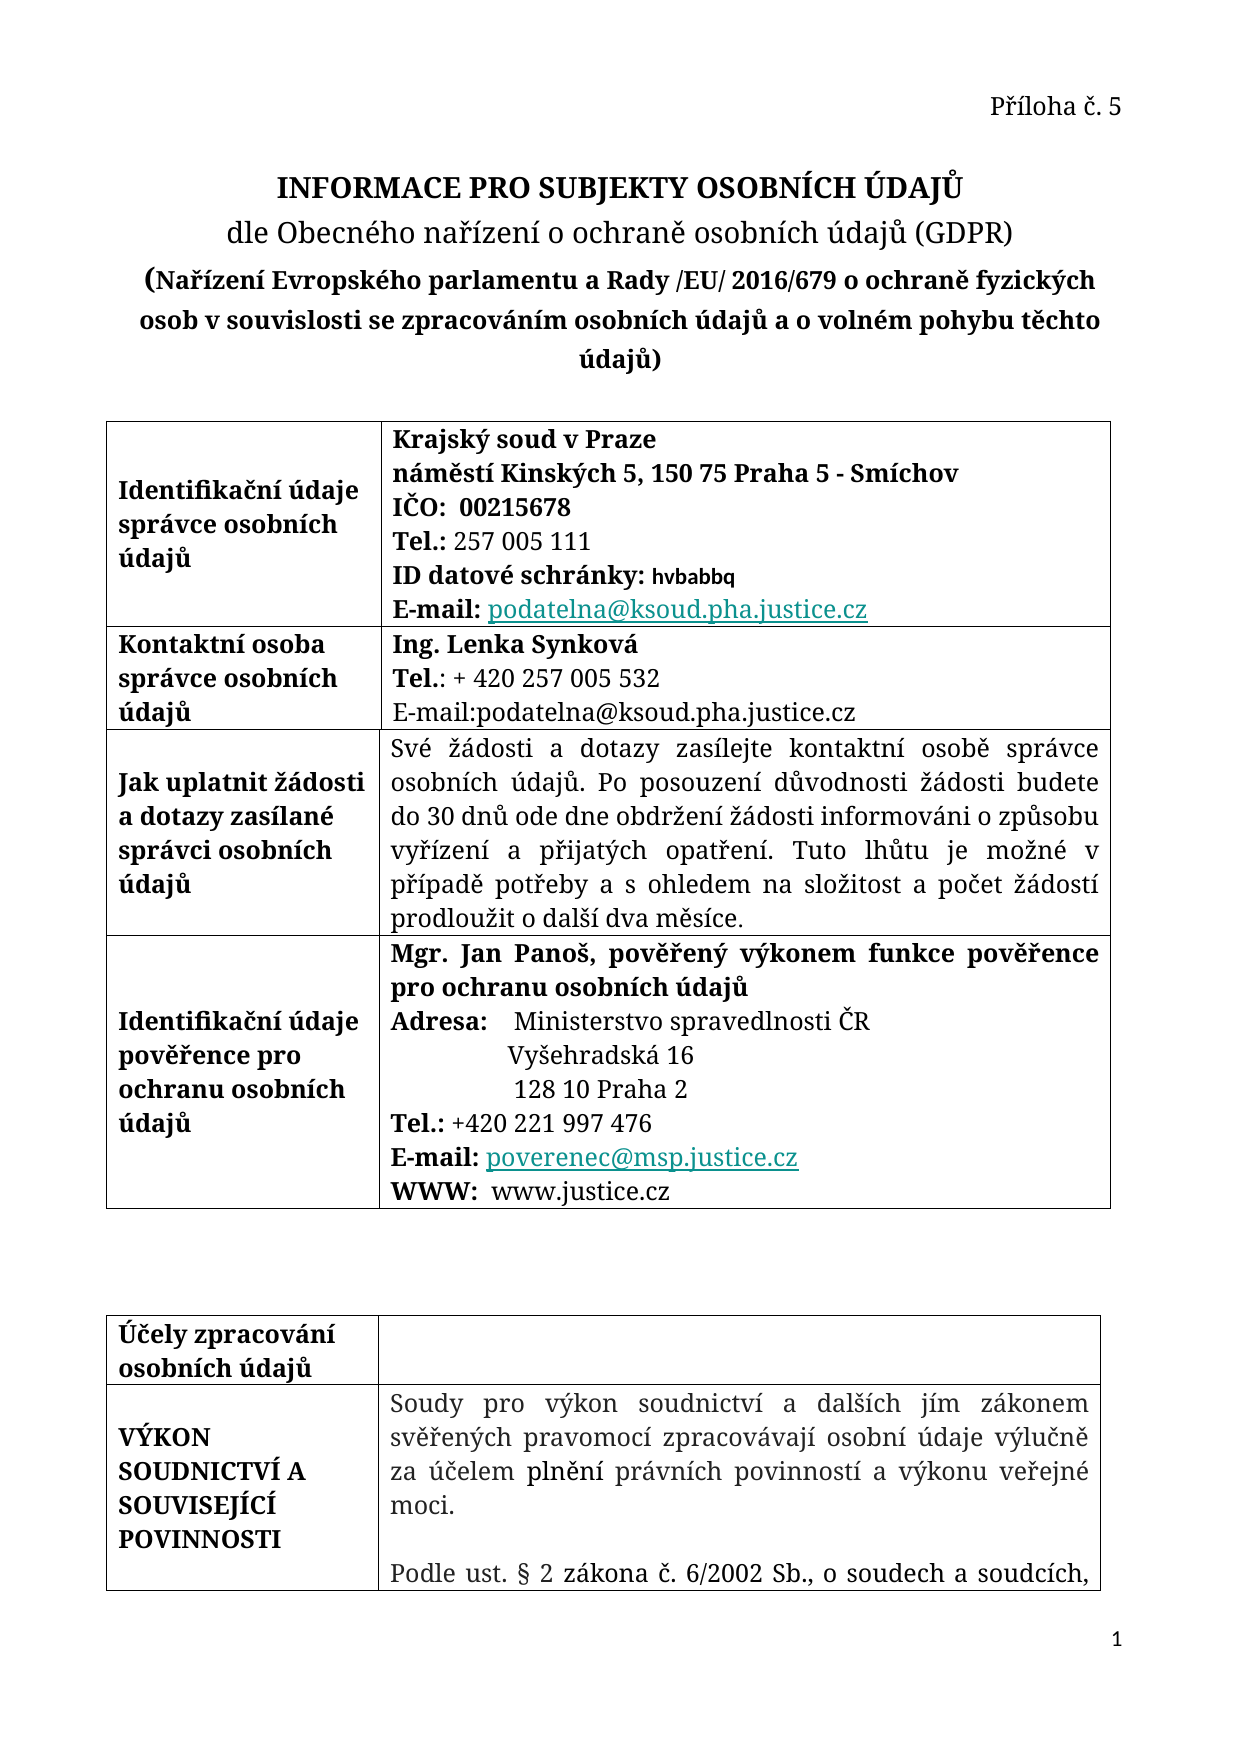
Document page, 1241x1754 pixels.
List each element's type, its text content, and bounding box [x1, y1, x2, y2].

text Příloha č. 5 [118, 89, 1122, 123]
table_cell Identifikační údaje pověřence pro ochranu osobních údajů [107, 936, 379, 1208]
text INFORMACE PRO SUBJEKTY OSOBNÍCH ÚDAJŮ [118, 167, 1122, 207]
table_cell Ing. Lenka Synková Tel.: + 420 257 005 532 E-mail:podatelna@ksoud.pha.justice.cz [382, 627, 1110, 729]
table_cell Kontaktní osoba správce osobních údajů [107, 627, 381, 729]
table_cell Své žádosti a dotazy zasílejte kontaktní osobě správce osobních údajů. Po posouzení důvodnosti žádosti budete do 30 dnů ode dne obdržení žádosti informováni o způsobu vyřízení a přijatých opatření. Tuto lhůtu je možné v případě potřeby a s ohledem na složitost a počet žádostí prodloužit o další dva měsíce. [380, 730, 1110, 934]
text (Nařízení Evropského parlamentu a Rady /EU/ 2016/679 o ochraně fyzických osob v souvislosti se zpracováním osobních údajů a o volném pohybu těchto údajů) [118, 258, 1122, 376]
table_header Účely zpracování osobních údajů [107, 1316, 378, 1384]
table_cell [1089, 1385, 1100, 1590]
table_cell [107, 1385, 378, 1590]
table_cell Jak uplatnit žádosti a dotazy zasílané správci osobních údajů [107, 730, 379, 934]
table_cell Mgr. Jan Panoš, pověřený výkonem funkce pověřence pro ochranu osobních údajů Adresa: Ministerstvo spravedlnosti ČR Vyšehradská 16 128 10 Praha 2 Tel.: +420 221 997 476 E-mail: poverenec@msp.justice.cz WWW: www.justice.cz [380, 936, 1110, 1208]
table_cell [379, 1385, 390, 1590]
text dle Obecného nařízení o ochraně osobních údajů (GDPR) [118, 213, 1122, 252]
table_header Krajský soud v Praze náměstí Kinských 5, 150 75 Praha 5 - Smíchov IČO: 00215678 Tel.: 257 005 111 ID datové schránky: hvbabbq E-mail: podatelna@ksoud.pha.justice.cz [382, 422, 1110, 626]
table_header Identifikační údaje správce osobních údajů [107, 422, 381, 626]
table_header [379, 1316, 1100, 1384]
